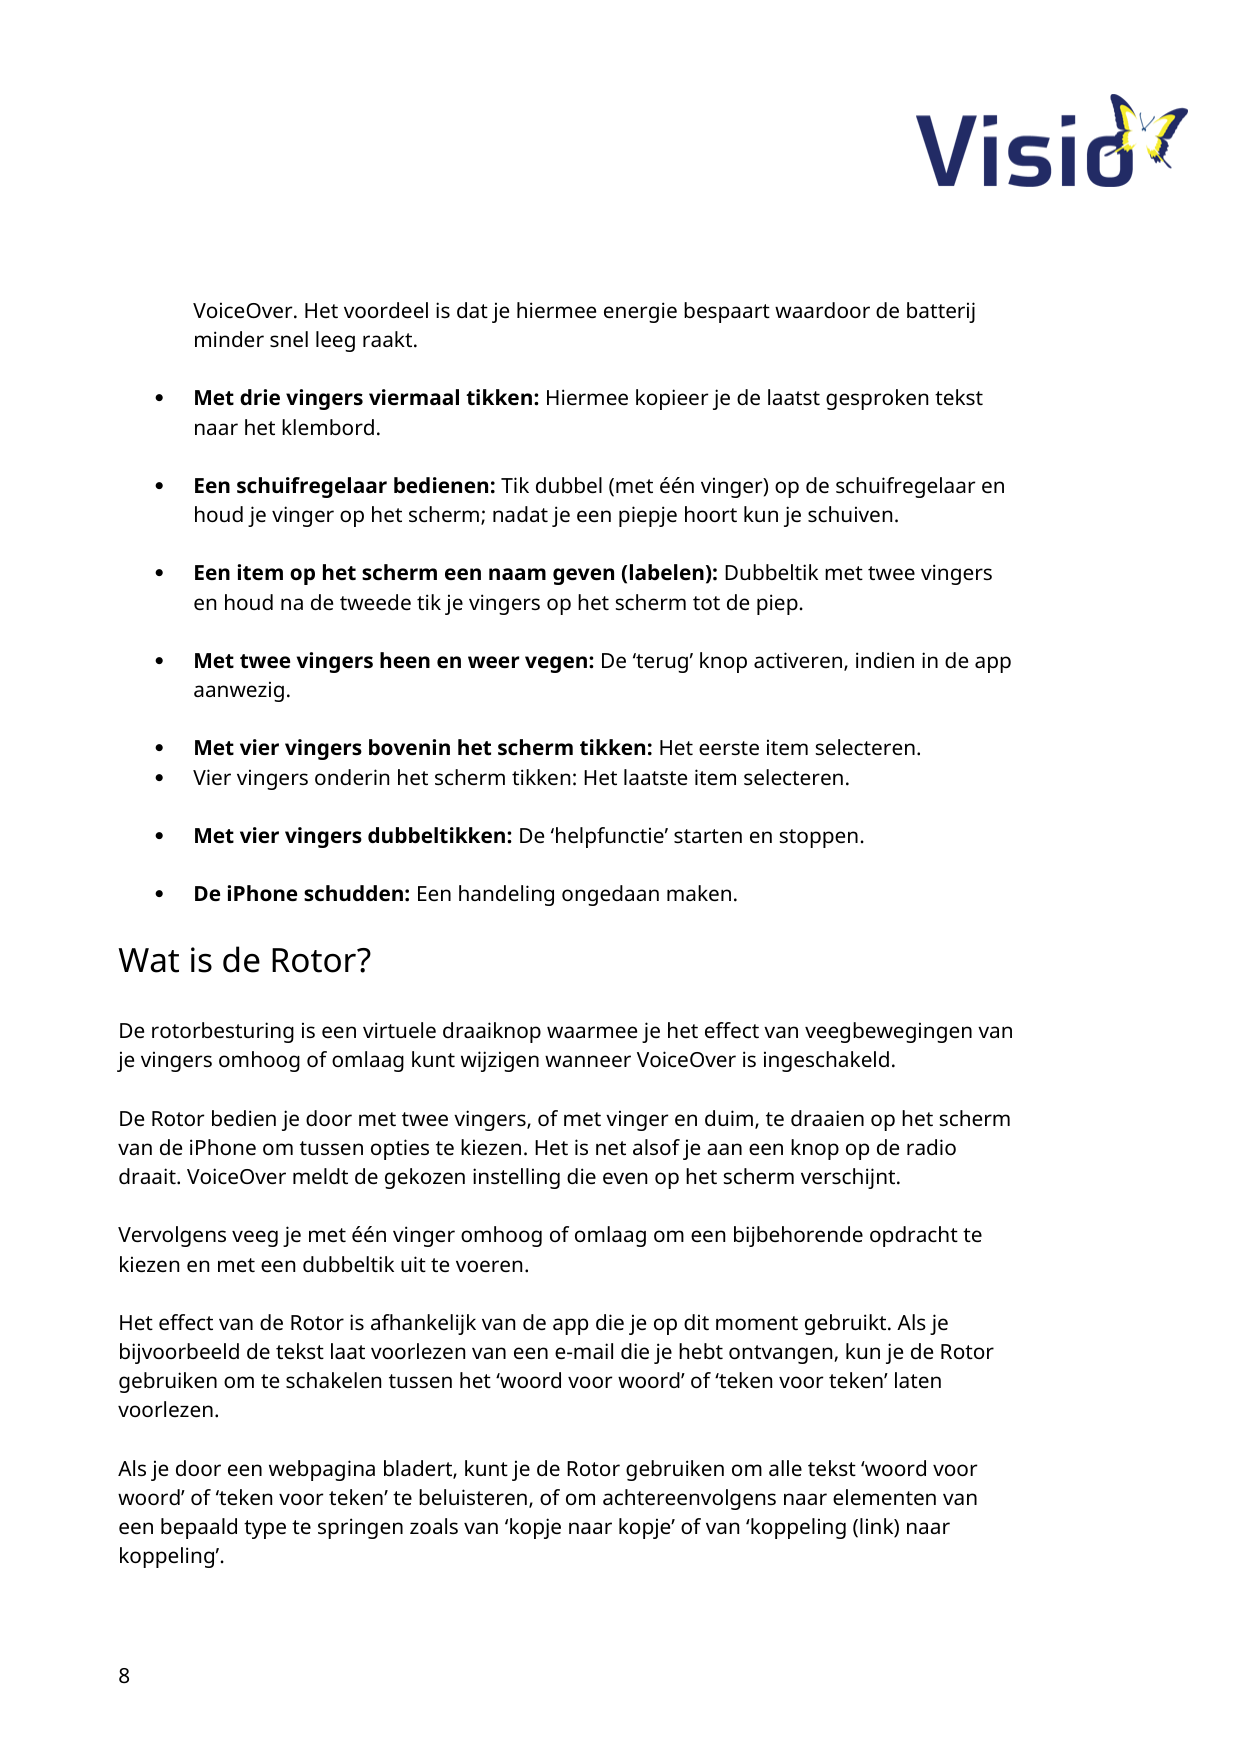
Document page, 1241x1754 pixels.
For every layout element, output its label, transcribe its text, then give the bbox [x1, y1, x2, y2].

list Vier vingers onderin het scherm tikken: Het laatste item selecteren. [156, 762, 1016, 791]
text Vervolgens veeg je met één vinger omhoog of omlaag om een bijbehorende opdracht te kiezen en met een dubbeltik uit te voeren. [118, 1220, 1016, 1278]
text Het effect van de Rotor is afhankelijk van de app die je op dit moment gebruikt. Als je bijvoorbeeld de tekst laat voorlezen van een e-mail die je hebt ontvangen, kun je de Rotor gebruiken om te schakelen tussen het ‘woord voor woord’ of ‘teken voor teken’ laten voorlezen. [118, 1307, 1016, 1424]
list Met vier vingers bovenin het scherm tikken: Het eerste item selecteren. [156, 733, 1016, 762]
text De Rotor bedien je door met twee vingers, of met vinger en duim, te draaien op het scherm van de iPhone om tussen opties te kiezen. Het is net alsof je aan een knop op de radio draait. VoiceOver meldt de gekozen instelling die even op het scherm verschijnt. [118, 1103, 1016, 1191]
list De iPhone schudden: Een handeling ongedaan maken. [156, 879, 1016, 908]
text Als je door een webpagina bladert, kunt je de Rotor gebruiken om alle tekst ‘woord voor woord’ of ‘teken voor teken’ te beluisteren, of om achtereenvolgens naar elementen van een bepaald type te springen zoals van ‘kopje naar kopje’ of van ‘koppeling (link) naar koppeling’. [118, 1453, 1016, 1570]
picture [904, 89, 1199, 190]
subtitle Wat is de Rotor? [118, 937, 1016, 982]
list Met twee vingers heen en weer vegen: De ‘terug’ knop activeren, indien in de app aanwezig. [156, 645, 1016, 704]
list Een item op het scherm een naam geven (labelen): Dubbeltik met twee vingers en houd na de tweede tik je vingers op het scherm tot de piep. [156, 558, 1016, 616]
text De rotorbesturing is een virtuele draaiknop waarmee je het effect van veegbewegingen van je vingers omhoog of omlaag kunt wijzigen wanneer VoiceOver is ingeschakeld. [118, 1016, 1016, 1074]
list Met vier vingers dubbeltikken: De ‘helpfunctie’ starten en stoppen. [156, 820, 1016, 849]
list Met drie vingers viermaal tikken: Hiermee kopieer je de laatst gesproken tekst naar het klembord. [156, 383, 1016, 441]
list Een schuifregelaar bedienen: Tik dubbel (met één vinger) op de schuifregelaar en houd je vinger op het scherm; nadat je een piepje hoort kun je schuiven. [156, 470, 1016, 529]
